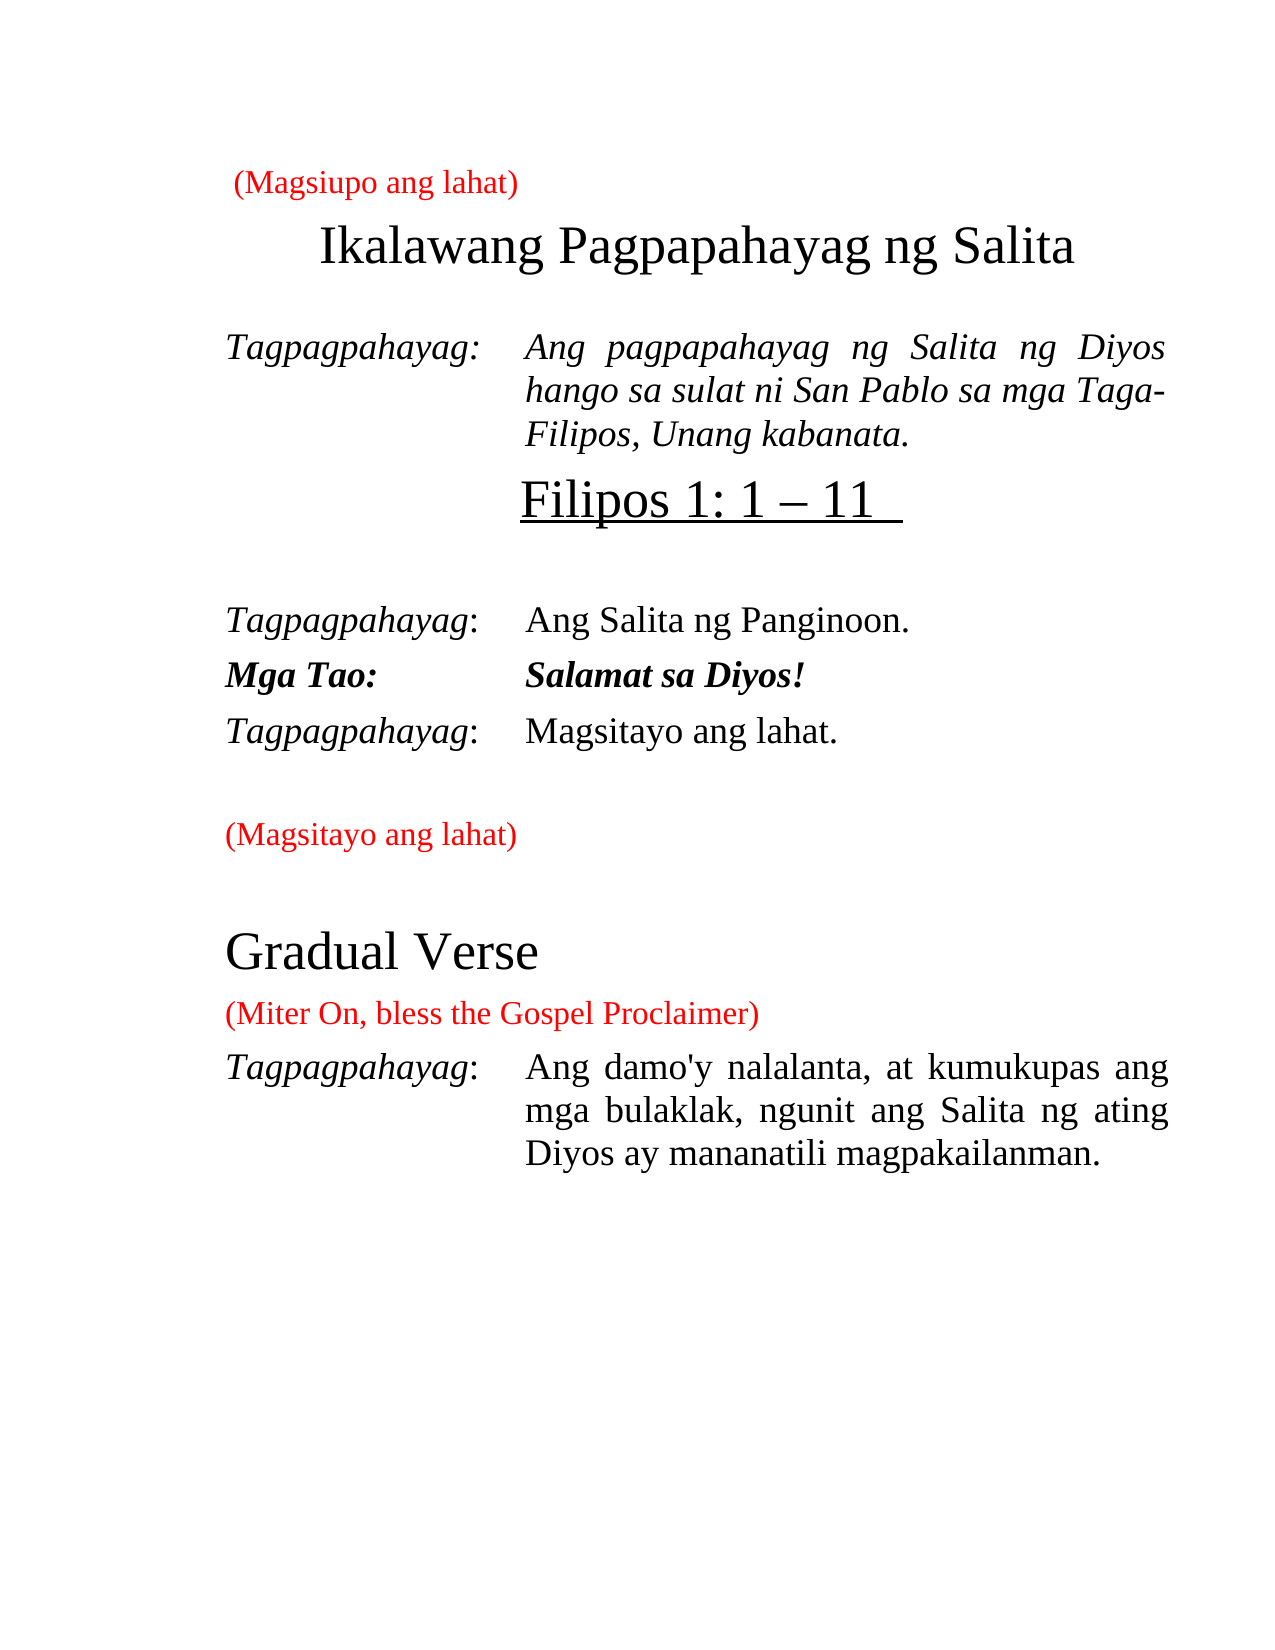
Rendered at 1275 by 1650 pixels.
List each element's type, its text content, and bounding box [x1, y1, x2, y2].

text Tagpagpahayag: Magsitayo ang lahat. [225, 708, 1170, 751]
text (Miter On, bless the Gospel Proclaimer) [225, 993, 1170, 1032]
text Tagpagpahayag: Ang damo'y nalalanta, at kumukupas ang mga bulaklak, ngunit ang Salita ng ating Diyos ay mananatili magpakailanman. [225, 1044, 1170, 1174]
text Mga Tao: Salamat sa Diyos! [225, 653, 1170, 696]
text Filipos 1: 1 – 11 [225, 467, 1170, 529]
text Tagpagpahayag: Ang pagpapahayag ng Salita ng Diyos hango sa sulat ni San Pablo sa mga Taga-Filipos, Unang kabanata. [225, 325, 1170, 454]
text (Magsiupo ang lahat) [225, 162, 1170, 201]
text Gradual Verse [225, 919, 1170, 981]
text Tagpagpahayag: Ang Salita ng Panginoon. [225, 597, 1170, 640]
text (Magsitayo ang lahat) [225, 815, 1170, 853]
text Ikalawang Pagpapahayag ng Salita [225, 213, 1170, 276]
